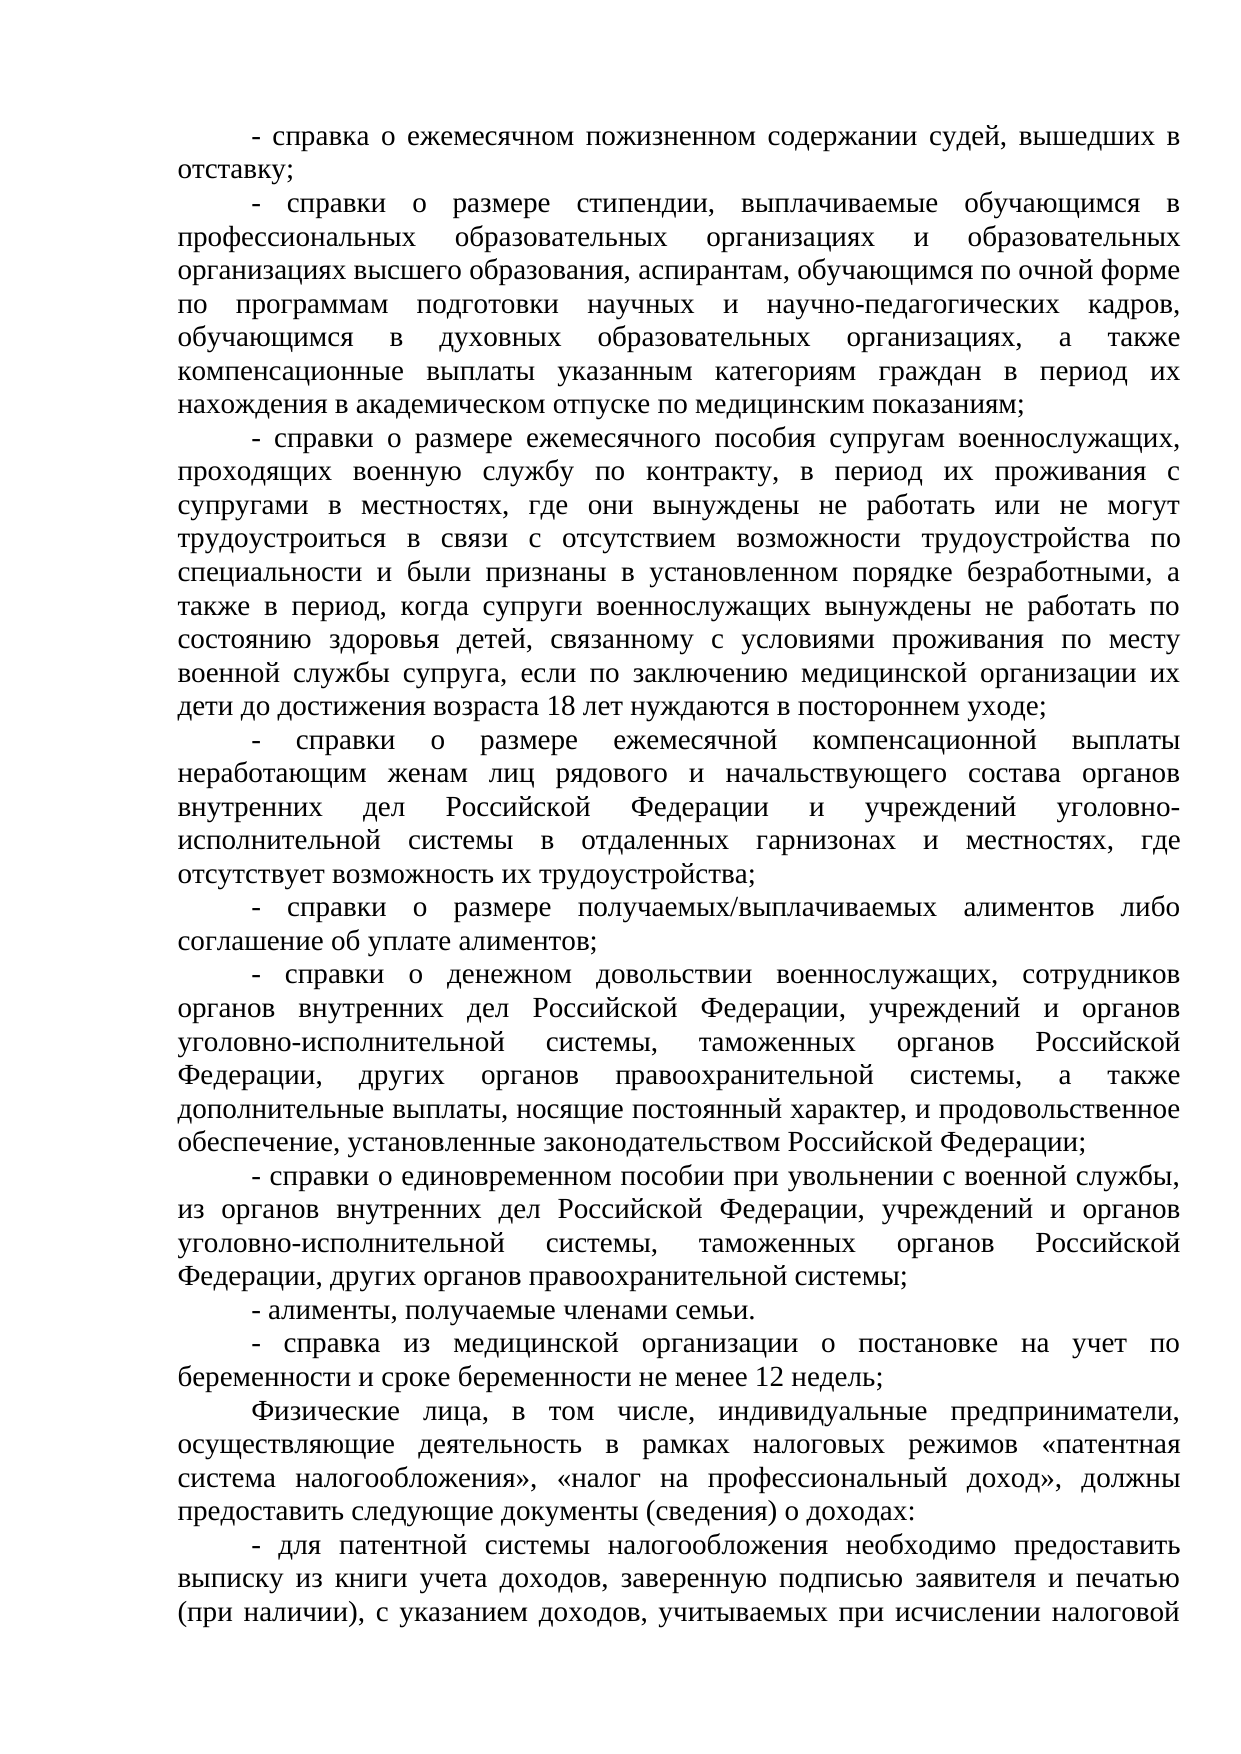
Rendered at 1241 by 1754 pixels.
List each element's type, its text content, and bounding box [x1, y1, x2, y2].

text - справки о размере стипендии, выплачиваемые обучающимся в профессиональных образовательных организациях и образовательных организациях высшего образования, аспирантам, обучающимся по очной форме по программам подготовки научных и научно-педагогических кадров, обучающимся в духовных образовательных организациях, а также компенсационные выплаты указанным категориям граждан в период их нахождения в академическом отпуске по медицинским показаниям; [177, 185, 1181, 420]
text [177, 1527, 1181, 1627]
text - справки о размере получаемых/выплачиваемых алиментов либо соглашение об уплате алиментов; [177, 889, 1181, 957]
text Физические лица, в том числе, индивидуальные предприниматели, осуществляющие деятельность в рамках налоговых режимов «патентная система налогообложения», «налог на профессиональный доход», должны предоставить следующие документы (сведения) о доходах: [177, 1393, 1181, 1527]
text - справки о размере ежемесячной компенсационной выплаты неработающим женам лиц рядового и начальствующего состава органов внутренних дел Российской Федерации и учреждений уголовно-исполнительной системы в отдаленных гарнизонах и местностях, где отсутствует возможность их трудоустройства; [177, 722, 1181, 889]
text - справка о ежемесячном пожизненном содержании судей, вышедших в отставку; [177, 118, 1181, 185]
text - алименты, получаемые членами семьи. [177, 1292, 1181, 1326]
text - справки о денежном довольствии военнослужащих, сотрудников органов внутренних дел Российской Федерации, учреждений и органов уголовно-исполнительной системы, таможенных органов Российской Федерации, других органов правоохранительной системы, а также дополнительные выплаты, носящие постоянный характер, и продовольственное обеспечение, установленные законодательством Российской Федерации; [177, 957, 1181, 1158]
text - справка из медицинской организации о постановке на учет по беременности и сроке беременности не менее 12 недель; [177, 1326, 1181, 1393]
text - справки о размере ежемесячного пособия супругам военнослужащих, проходящих военную службу по контракту, в период их проживания с супругами в местностях, где они вынуждены не работать или не могут трудоустроиться в связи с отсутствием возможности трудоустройства по специальности и были признаны в установленном порядке безработными, а также в период, когда супруги военнослужащих вынуждены не работать по состоянию здоровья детей, связанному с условиями проживания по месту военной службы супруга, если по заключению медицинской организации их дети до достижения возраста 18 лет нуждаются в постороннем уходе; [177, 420, 1181, 722]
text - справки о единовременном пособии при увольнении с военной службы, из органов внутренних дел Российской Федерации, учреждений и органов уголовно-исполнительной системы, таможенных органов Российской Федерации, других органов правоохранительной системы; [177, 1158, 1181, 1292]
